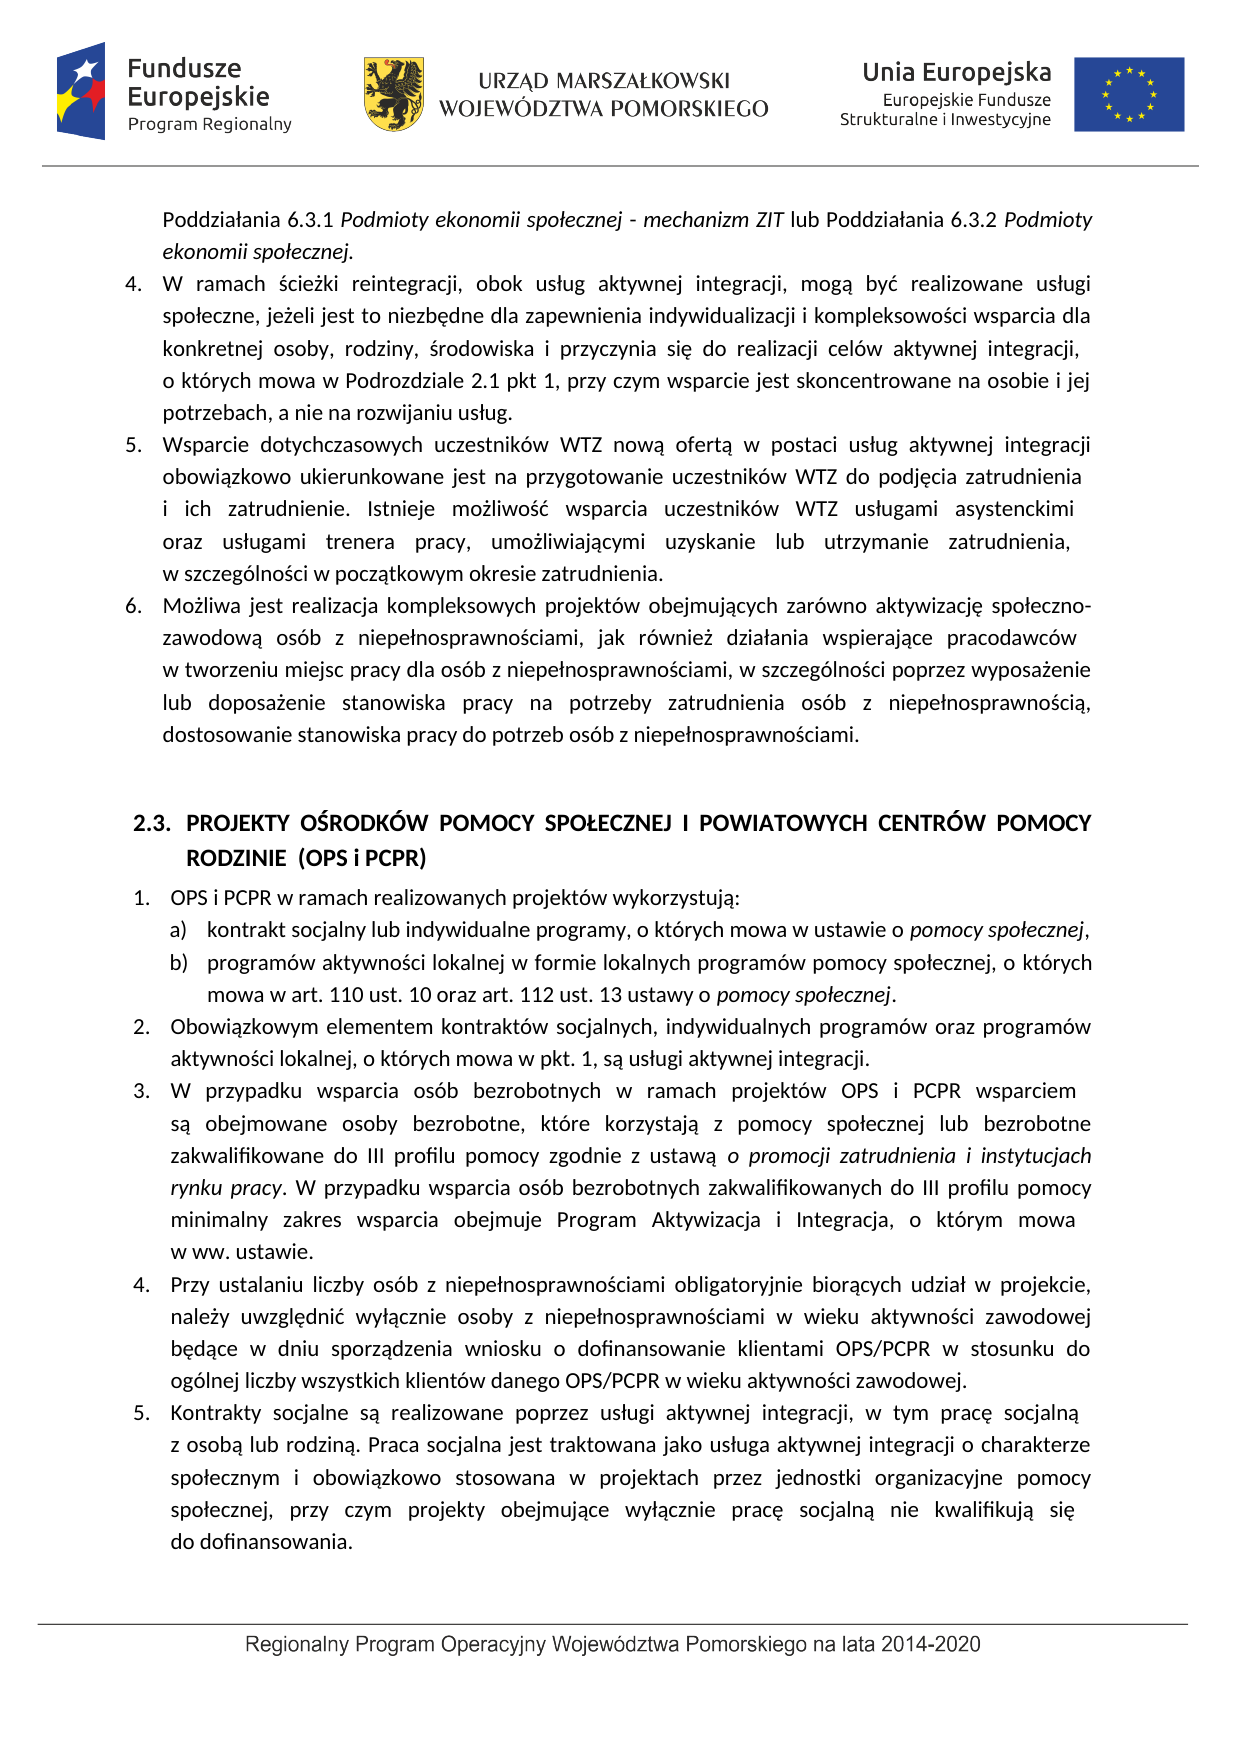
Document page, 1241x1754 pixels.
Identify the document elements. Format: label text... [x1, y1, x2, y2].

list OPS i PCPR w ramach realizowanych projektów wykorzystują: [133, 883, 1093, 911]
list Wsparcie dotychczasowych uczestników WTZ nową ofertą w postaci usług aktywnej integracji obowiązkowo ukierunkowane jest na przygotowanie uczestników WTZ do podjęcia zatrudnienia i ich zatrudnienie. Istnieje możliwość wsparcia uczestników WTZ usługami asystenckimi oraz usługami trenera pracy, umożliwiającymi uzyskanie lub utrzymanie zatrudnienia, w szczególności w początkowym okresie zatrudnienia. [125, 430, 1093, 587]
list Przy ustalaniu liczby osób z niepełnosprawnościami obligatoryjnie biorących udział w projekcie, należy uwzględnić wyłącznie osoby z niepełnosprawnościami w wieku aktywności zawodowej będące w dniu sporządzenia wniosku o dofinansowanie klientami OPS/PCPR w stosunku do ogólnej liczby wszystkich klientów danego OPS/PCPR w wieku aktywności zawodowej. [133, 1270, 1093, 1394]
list W przypadku wsparcia osób bezrobotnych w ramach projektów OPS i PCPR wsparciem są obejmowane osoby bezrobotne, które korzystają z pomocy społecznej lub bezrobotne zakwalifikowane do III profilu pomocy zgodnie z ustawą o promocji zatrudnienia i instytucjach rynku pracy. W przypadku wsparcia osób bezrobotnych zakwalifikowanych do III profilu pomocy minimalny zakres wsparcia obejmuje Program Aktywizacja i Integracja, o którym mowa w ww. ustawie. [133, 1077, 1093, 1266]
picture [37, 1623, 1189, 1656]
list kontrakt socjalny lub indywidualne programy, o których mowa w ustawie o pomocy społecznej, [169, 916, 1093, 944]
picture [41, 42, 1199, 167]
list Możliwa jest realizacja kompleksowych projektów obejmujących zarówno aktywizację społeczno-zawodową osób z niepełnosprawnościami, jak również działania wspierające pracodawców w tworzeniu miejsc pracy dla osób z niepełnosprawnościami, w szczególności poprzez wyposażenie lub doposażenie stanowiska pracy na potrzeby zatrudnienia osób z niepełnosprawnością, dostosowanie stanowiska pracy do potrzeb osób z niepełnosprawnościami. [125, 591, 1093, 748]
list W ramach ścieżki reintegracji, obok usług aktywnej integracji, mogą być realizowane usługi społeczne, jeżeli jest to niezbędne dla zapewnienia indywidualizacji i kompleksowości wsparcia dla konkretnej osoby, rodziny, środowiska i przyczynia się do realizacji celów aktywnej integracji, o których mowa w Podrozdziale 2.1 pkt 1, przy czym wsparcie jest skoncentrowane na osobie i jej potrzebach, a nie na rozwijaniu usług. [125, 269, 1093, 426]
list programów aktywności lokalnej w formie lokalnych programów pomocy społecznej, o których mowa w art. 110 ust. 10 oraz art. 112 ust. 13 ustawy o pomocy społecznej. [169, 948, 1093, 1008]
list Obowiązkowym elementem kontraktów socjalnych, indywidualnych programów oraz programów aktywności lokalnej, o których mowa w pkt. 1, są usługi aktywnej integracji. [133, 1012, 1093, 1072]
subtitle PROJEKTY OŚRODKÓW POMOCY SPOŁECZNEJ I POWIATOWYCH CENTRÓW POMOCY RODZINIE (OPS i PCPR) [133, 807, 1093, 873]
list Kontrakty socjalne są realizowane poprzez usługi aktywnej integracji, w tym pracę socjalną z osobą lub rodziną. Praca socjalna jest traktowana jako usługa aktywnej integracji o charakterze społecznym i obowiązkowo stosowana w projektach przez jednostki organizacyjne pomocy społecznej, przy czym projekty obejmujące wyłącznie pracę socjalną nie kwalifikują się do dofinansowania. [133, 1398, 1093, 1555]
